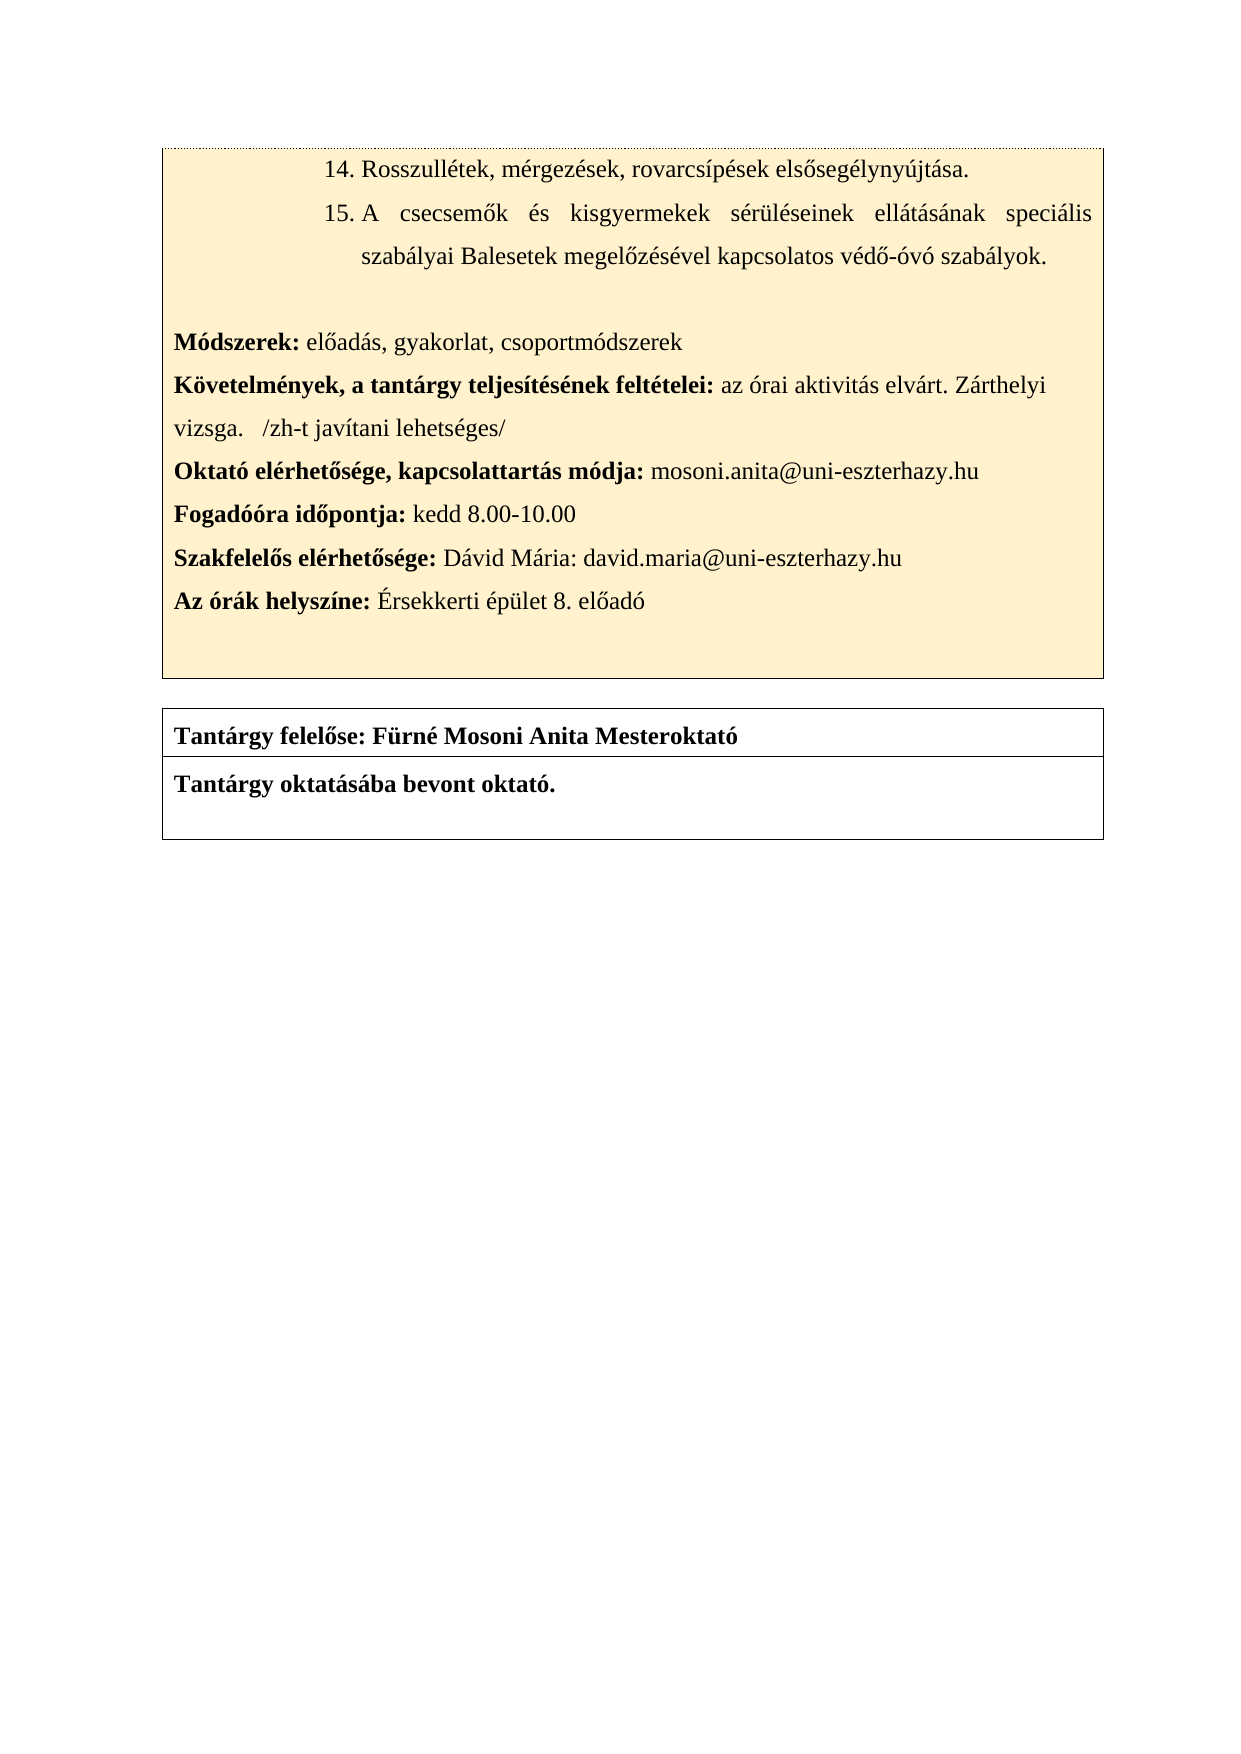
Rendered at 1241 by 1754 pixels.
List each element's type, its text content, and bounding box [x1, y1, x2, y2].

table_header Tantárgy felelőse: Fürné Mosoni Anita Mesteroktató [163, 709, 1103, 756]
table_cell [163, 148, 1103, 678]
table_cell Tantárgy oktatásába bevont oktató. [163, 757, 1103, 838]
